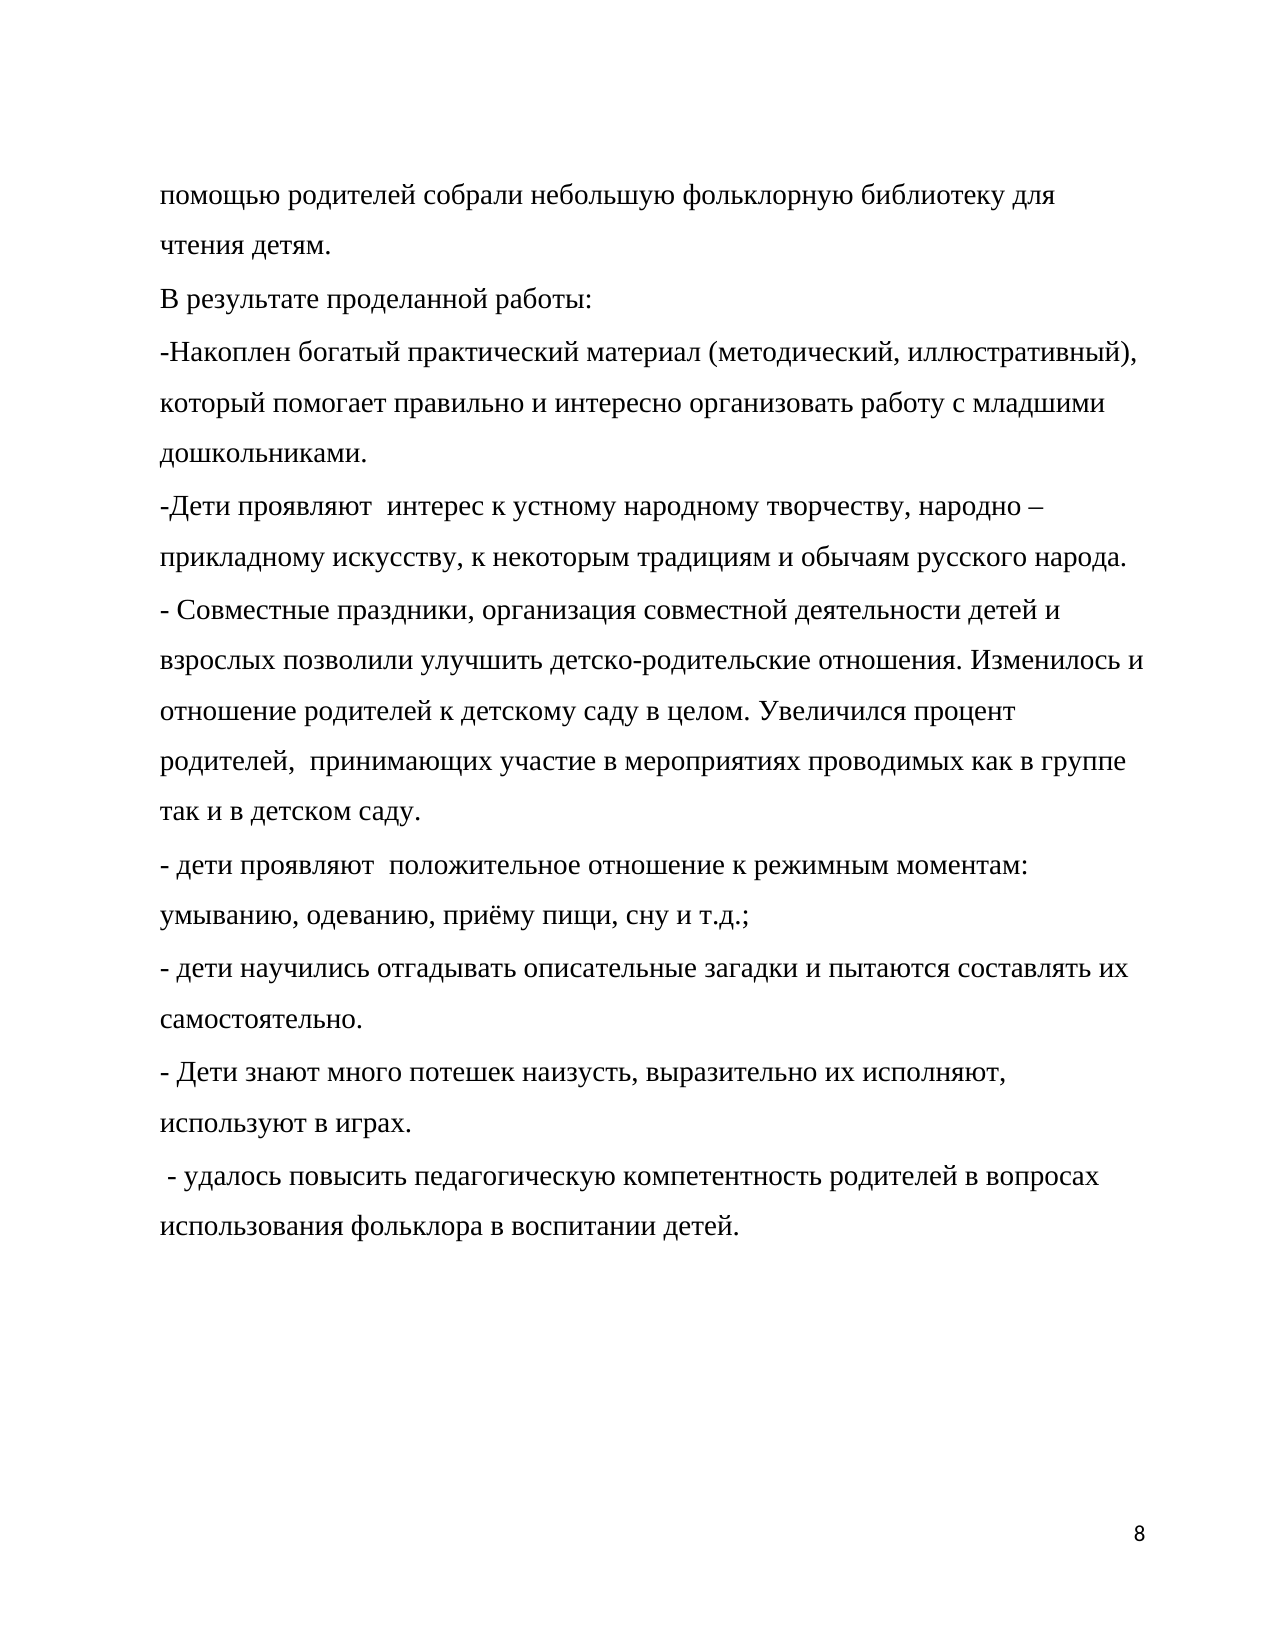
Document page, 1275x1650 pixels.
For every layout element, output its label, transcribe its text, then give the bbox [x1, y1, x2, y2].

text -Дети проявляют интерес к устному народному творчеству, народно – прикладному искусству, к некоторым традициям и обычаям русского народа. [159, 488, 1145, 572]
text -Накоплен богатый практический материал (методический, иллюстративный), который помогает правильно и интересно организовать работу с младшими дошкольниками. [159, 334, 1145, 468]
text - Дети знают много потешек наизусть, выразительно их исполняют, используют в играх. [159, 1054, 1145, 1138]
text В результате проделанной работы: [159, 281, 1145, 314]
text - Совместные праздники, организация совместной деятельности детей и взрослых позволили улучшить детско-родительские отношения. Изменилось и отношение родителей к детскому саду в целом. Увеличился процент родителей, принимающих участие в мероприятиях проводимых как в группе так и в детском саду. [159, 592, 1145, 827]
text - дети проявляют положительное отношение к режимным моментам: умыванию, одеванию, приёму пищи, сну и т.д.; [159, 847, 1145, 931]
text - удалось повысить педагогическую компетентность родителей в вопросах использования фольклора в воспитании детей. [159, 1158, 1145, 1242]
text - дети научились отгадывать описательные загадки и пытаются составлять их самостоятельно. [159, 951, 1145, 1034]
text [159, 177, 1145, 261]
